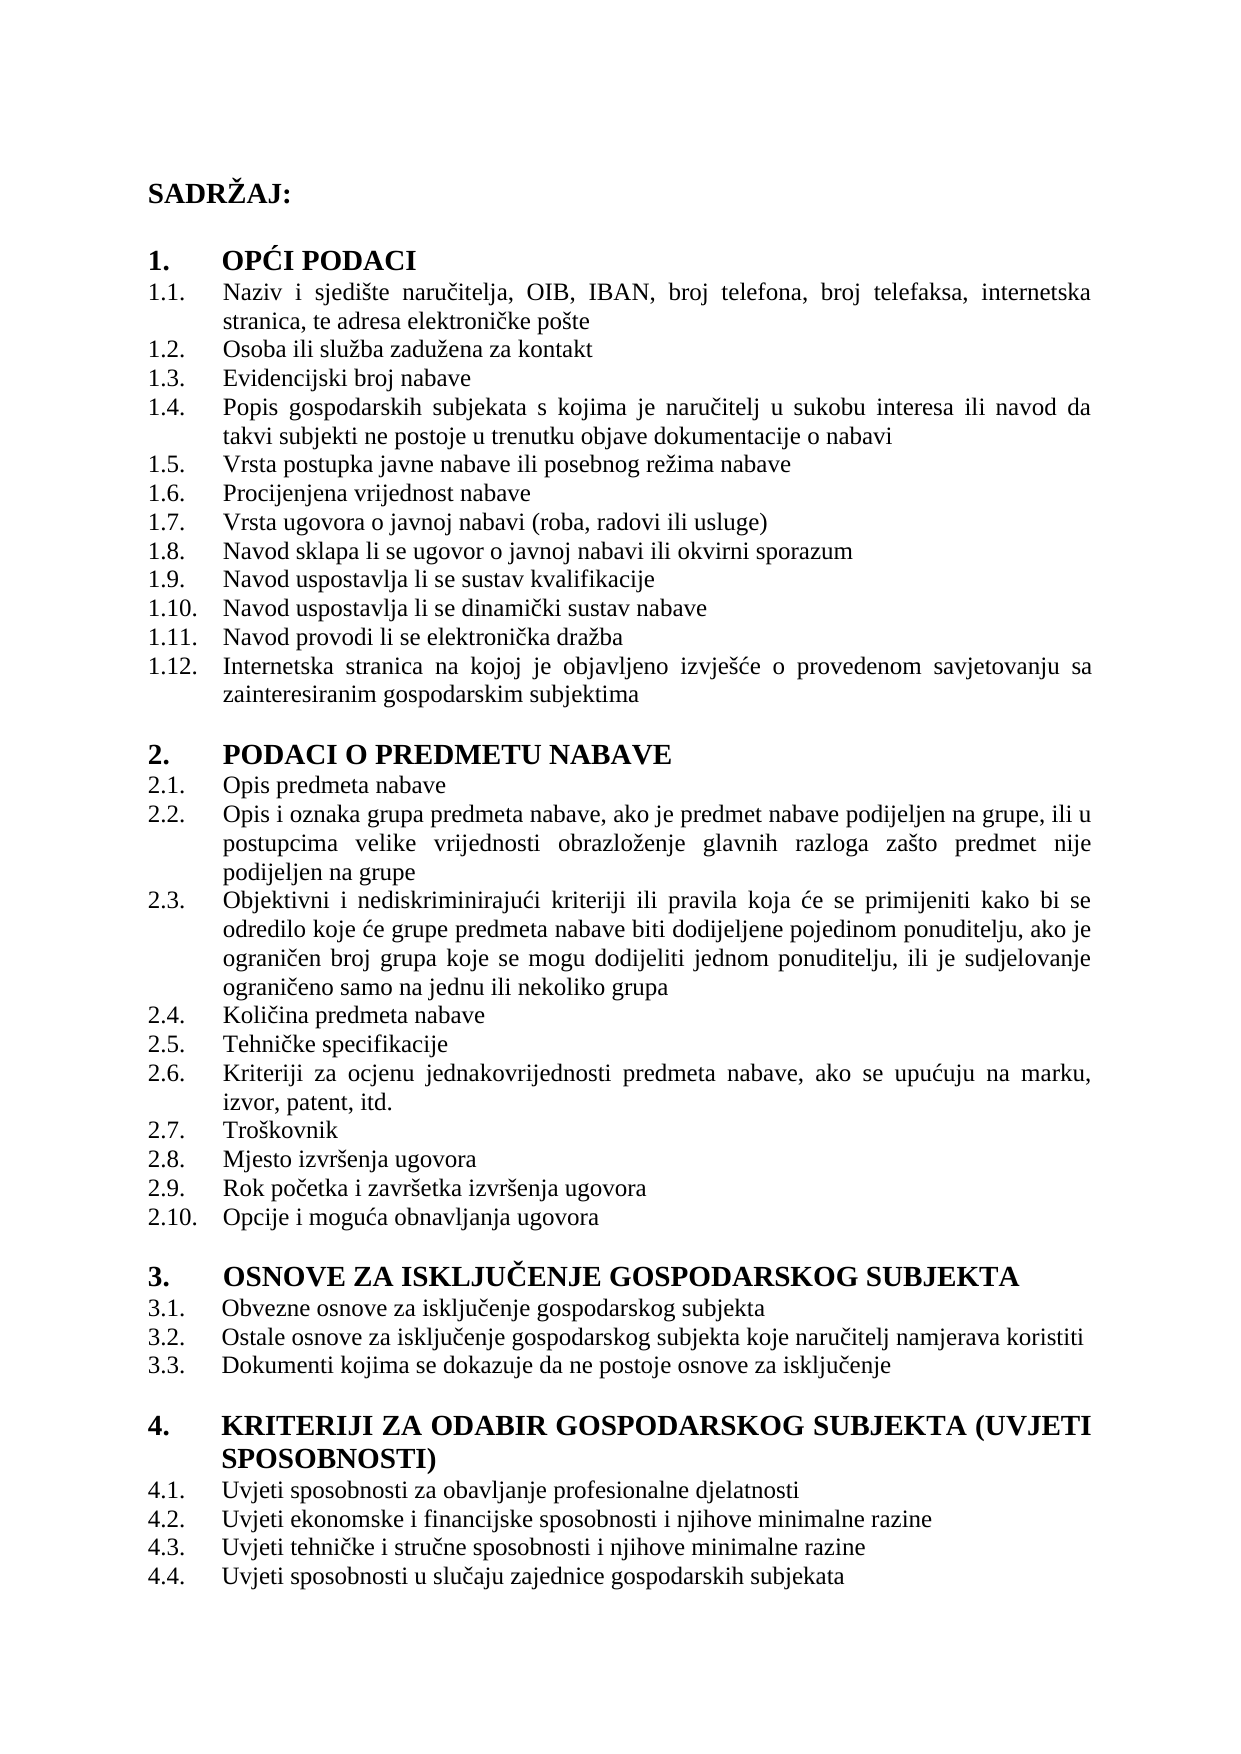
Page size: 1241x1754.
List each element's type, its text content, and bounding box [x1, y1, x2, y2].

text 2.3. Objektivni i nediskriminirajući kriteriji ili pravila koja će se primijeniti kako bi se odredilo koje će grupe predmeta nabave biti dodijeljene pojedinom ponuditelju, ako je ograničen broj grupa koje se mogu dodijeliti jednom ponuditelju, ili je sudjelovanje ograničeno samo na jednu ili nekoliko grupa [148, 886, 1093, 1001]
text 2.5. Tehničke specifikacije [148, 1029, 1093, 1058]
text 1.7. Vrsta ugovora o javnoj nabavi (roba, radovi ili usluge) [148, 507, 1093, 536]
text SADRŽAJ: [148, 176, 1093, 210]
text 2.9. Rok početka i završetka izvršenja ugovora [148, 1173, 1093, 1202]
text 3. OSNOVE ZA ISKLJUČENJE GOSPODARSKOG SUBJEKTA [148, 1259, 1093, 1293]
text 4.3. Uvjeti tehničke i stručne sposobnosti i njihove minimalne razine [148, 1532, 1093, 1561]
text 1.6. Procijenjena vrijednost nabave [148, 478, 1093, 507]
text 3.2. Ostale osnove za isključenje gospodarskog subjekta koje naručitelj namjerava koristiti [148, 1322, 1093, 1350]
text 2.1. Opis predmeta nabave [148, 771, 1093, 799]
text 2.8. Mjesto izvršenja ugovora [148, 1144, 1093, 1173]
text 1.5. Vrsta postupka javne nabave ili posebnog režima nabave [148, 449, 1093, 478]
text 2.4. Količina predmeta nabave [148, 1001, 1093, 1029]
text 4.1. Uvjeti sposobnosti za obavljanje profesionalne djelatnosti [148, 1475, 1093, 1504]
text 1.10. Navod uspostavlja li se dinamički sustav nabave [148, 593, 1093, 622]
text 1.1. Naziv i sjedište naručitelja, OIB, IBAN, broj telefona, broj telefaksa, internetska stranica, te adresa elektroničke pošte [148, 277, 1093, 334]
text 4.4. Uvjeti sposobnosti u slučaju zajednice gospodarskih subjekata [148, 1561, 1093, 1590]
text 2.6. Kriteriji za ocjenu jednakovrijednosti predmeta nabave, ako se upućuju na marku, izvor, patent, itd. [148, 1058, 1093, 1116]
text 1.3. Evidencijski broj nabave [148, 363, 1093, 392]
text 2. PODACI O PREDMETU NABAVE [148, 737, 1093, 771]
text 1. OPĆI PODACI [148, 243, 1093, 277]
text 4. KRITERIJI ZA ODABIR GOSPODARSKOG SUBJEKTA (UVJETI SPOSOBNOSTI) [148, 1408, 1093, 1475]
text 2.2. Opis i oznaka grupa predmeta nabave, ako je predmet nabave podijeljen na grupe, ili u postupcima velike vrijednosti obrazloženje glavnih razloga zašto predmet nije podijeljen na grupe [148, 799, 1093, 886]
text 2.10. Opcije i moguća obnavljanja ugovora [148, 1202, 1093, 1231]
text 1.4. Popis gospodarskih subjekata s kojima je naručitelj u sukobu interesa ili navod da takvi subjekti ne postoje u trenutku objave dokumentacije o nabavi [148, 392, 1093, 449]
text 1.12. Internetska stranica na kojoj je objavljeno izvješće o provedenom savjetovanju sa zainteresiranim gospodarskim subjektima [148, 651, 1093, 708]
text 3.1. Obvezne osnove za isključenje gospodarskog subjekta [148, 1293, 1093, 1322]
text 1.9. Navod uspostavlja li se sustav kvalifikacije [148, 564, 1093, 593]
text 1.2. Osoba ili služba zadužena za kontakt [148, 334, 1093, 363]
text 1.8. Navod sklapa li se ugovor o javnoj nabavi ili okvirni sporazum [148, 536, 1093, 564]
text 4.2. Uvjeti ekonomske i financijske sposobnosti i njihove minimalne razine [148, 1504, 1093, 1532]
text 2.7. Troškovnik [148, 1116, 1093, 1144]
text 3.3. Dokumenti kojima se dokazuje da ne postoje osnove za isključenje [148, 1350, 1093, 1379]
text 1.11. Navod provodi li se elektronička dražba [148, 622, 1093, 651]
